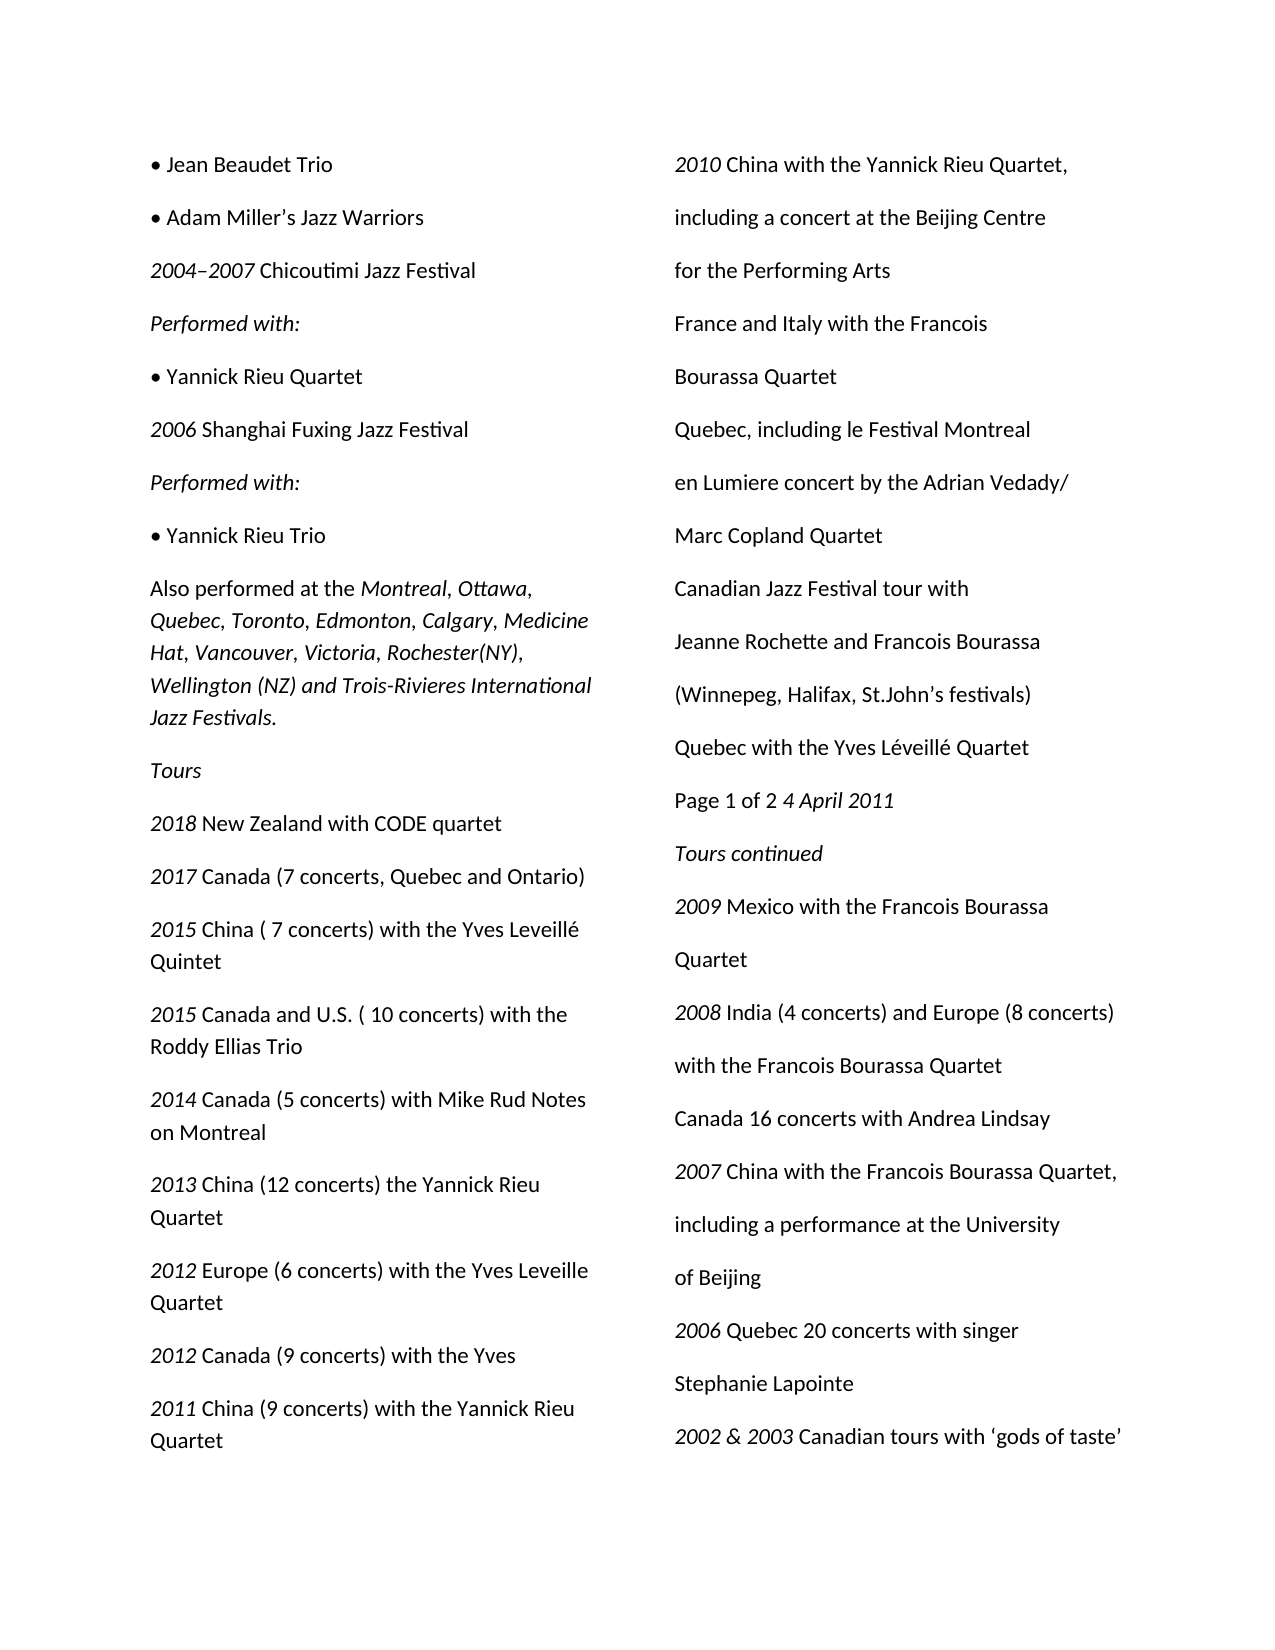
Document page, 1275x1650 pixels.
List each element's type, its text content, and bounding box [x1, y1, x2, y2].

text Tours [150, 756, 601, 784]
text 2009 Mexico with the Francois Bourassa [674, 892, 1125, 920]
text 2002 & 2003 Canadian tours with ‘gods of taste’ [674, 1422, 1125, 1451]
text 2008 India (4 concerts) and Europe (8 concerts) [674, 998, 1125, 1026]
text 2006 Shanghai Fuxing Jazz Festival [150, 415, 601, 443]
text including a performance at the University [674, 1210, 1125, 1238]
text Marc Copland Quartet [674, 521, 1125, 549]
text Tours continued [674, 839, 1125, 867]
text France and Italy with the Francois [674, 309, 1125, 337]
text • Jean Beaudet Trio [150, 150, 601, 178]
text for the Performing Arts [674, 256, 1125, 284]
text 2004–2007 Chicoutimi Jazz Festival [150, 256, 601, 284]
text 2017 Canada (7 concerts, Quebec and Ontario) [150, 862, 601, 890]
text 2012 Canada (9 concerts) with the Yves [150, 1341, 601, 1369]
text • Adam Miller’s Jazz Warriors [150, 203, 601, 231]
text 2014 Canada (5 concerts) with Mike Rud Notes on Montreal [150, 1085, 601, 1146]
text 2012 Europe (6 concerts) with the Yves Leveille Quartet [150, 1256, 601, 1316]
text • Yannick Rieu Quartet [150, 362, 601, 390]
text 2015 China ( 7 concerts) with the Yves Leveillé Quintet [150, 915, 601, 975]
text Quebec, including le Festival Montreal [674, 415, 1125, 443]
text 2011 China (9 concerts) with the Yannick Rieu Quartet [150, 1394, 601, 1454]
text Bourassa Quartet [674, 362, 1125, 390]
text Canadian Jazz Festival tour with [674, 574, 1125, 602]
text with the Francois Bourassa Quartet [674, 1051, 1125, 1079]
text 2006 Quebec 20 concerts with singer [674, 1316, 1125, 1344]
text 2013 China (12 concerts) the Yannick Rieu Quartet [150, 1171, 601, 1231]
text Quartet [674, 945, 1125, 973]
text 2015 Canada and U.S. ( 10 concerts) with the Roddy Ellias Trio [150, 1000, 601, 1060]
text Performed with: [150, 468, 601, 496]
text en Lumiere concert by the Adrian Vedady/ [674, 468, 1125, 496]
text Page 1 of 2 4 April 2011 [674, 786, 1125, 814]
text including a concert at the Beijing Centre [674, 203, 1125, 231]
text • Yannick Rieu Trio [150, 521, 601, 549]
text 2007 China with the Francois Bourassa Quartet, [674, 1157, 1125, 1185]
text 2018 New Zealand with CODE quartet [150, 809, 601, 837]
text Performed with: [150, 309, 601, 337]
text Jeanne Rochette and Francois Bourassa [674, 627, 1125, 655]
text of Beijing [674, 1263, 1125, 1291]
text Quebec with the Yves Léveillé Quartet [674, 733, 1125, 761]
text (Winnepeg, Halifax, St.John’s festivals) [674, 680, 1125, 708]
text Canada 16 concerts with Andrea Lindsay [674, 1104, 1125, 1132]
text Stephanie Lapointe [674, 1369, 1125, 1397]
text 2010 China with the Yannick Rieu Quartet, [674, 150, 1125, 178]
text Also performed at the Montreal, Ottawa, Quebec, Toronto, Edmonton, Calgary, Medicine Hat, Vancouver, Victoria, Rochester(NY), Wellington (NZ) and Trois-Rivieres International Jazz Festivals. [150, 574, 601, 731]
